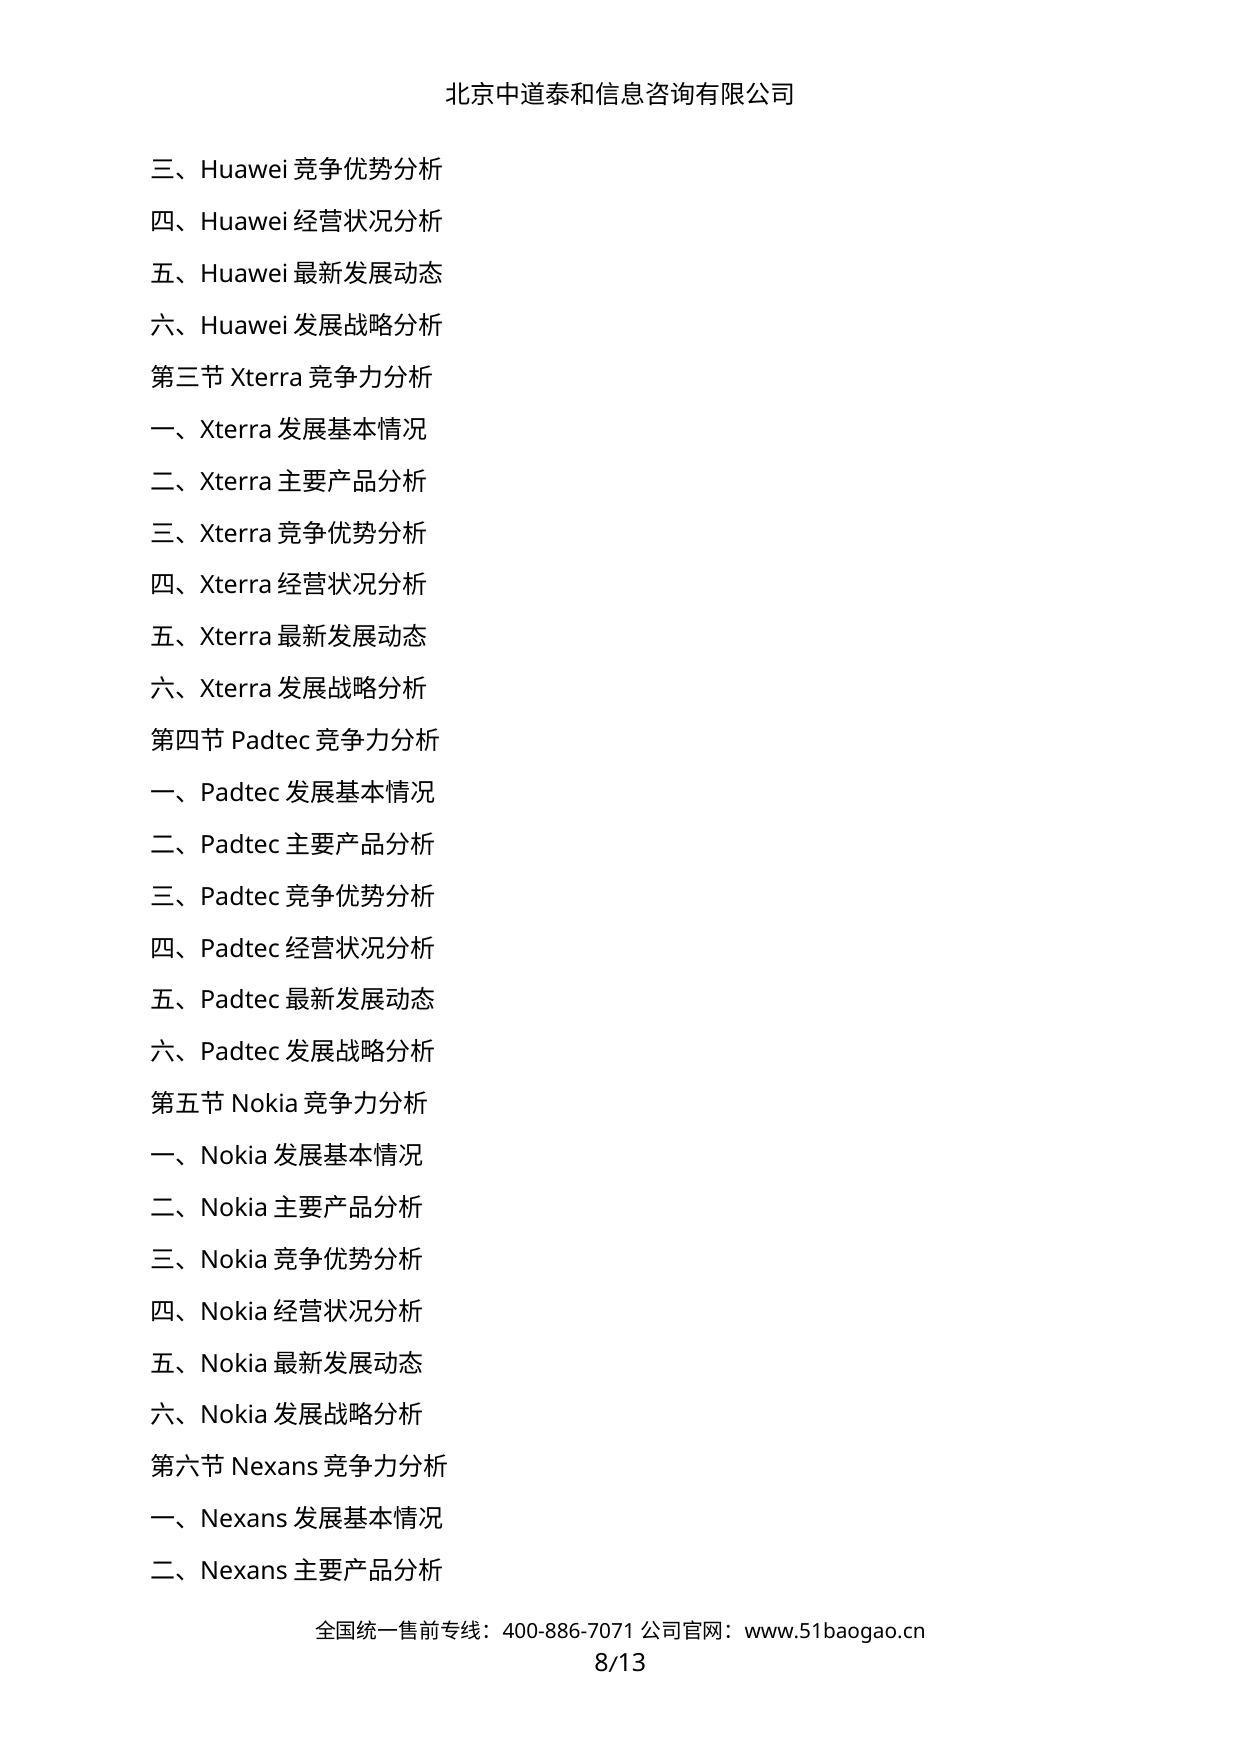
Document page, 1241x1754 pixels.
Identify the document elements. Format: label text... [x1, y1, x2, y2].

text 五、Nokia最新发展动态 [150, 1343, 1090, 1379]
text 二、Nexans主要产品分析 [150, 1551, 1090, 1587]
text 一、Padtec发展基本情况 [150, 772, 1090, 809]
text 三、Xterra竞争优势分析 [150, 513, 1090, 549]
text 第三节 Xterra竞争力分析 [150, 357, 1090, 394]
text 五、Xterra最新发展动态 [150, 617, 1090, 653]
text 三、Padtec竞争优势分析 [150, 876, 1090, 912]
text 六、Nokia发展战略分析 [150, 1395, 1090, 1431]
text 四、Xterra经营状况分析 [150, 565, 1090, 601]
text 二、Xterra主要产品分析 [150, 461, 1090, 497]
text 一、Nokia发展基本情况 [150, 1136, 1090, 1172]
text 四、Nokia经营状况分析 [150, 1291, 1090, 1327]
text 三、Nokia竞争优势分析 [150, 1239, 1090, 1276]
text 六、Padtec发展战略分析 [150, 1032, 1090, 1068]
text 二、Padtec主要产品分析 [150, 824, 1090, 861]
text 五、Padtec最新发展动态 [150, 980, 1090, 1016]
text 一、Nexans发展基本情况 [150, 1499, 1090, 1535]
text 四、Huawei经营状况分析 [150, 202, 1090, 238]
text 第四节 Padtec竞争力分析 [150, 721, 1090, 757]
text 四、Padtec经营状况分析 [150, 928, 1090, 964]
text 二、Nokia主要产品分析 [150, 1187, 1090, 1224]
text 六、Huawei发展战略分析 [150, 306, 1090, 342]
text 六、Xterra发展战略分析 [150, 669, 1090, 705]
text 第五节 Nokia竞争力分析 [150, 1084, 1090, 1120]
text 一、Xterra发展基本情况 [150, 409, 1090, 446]
text 第六节 Nexans竞争力分析 [150, 1447, 1090, 1483]
text 五、Huawei最新发展动态 [150, 254, 1090, 290]
text 三、Huawei竞争优势分析 [150, 150, 1090, 186]
